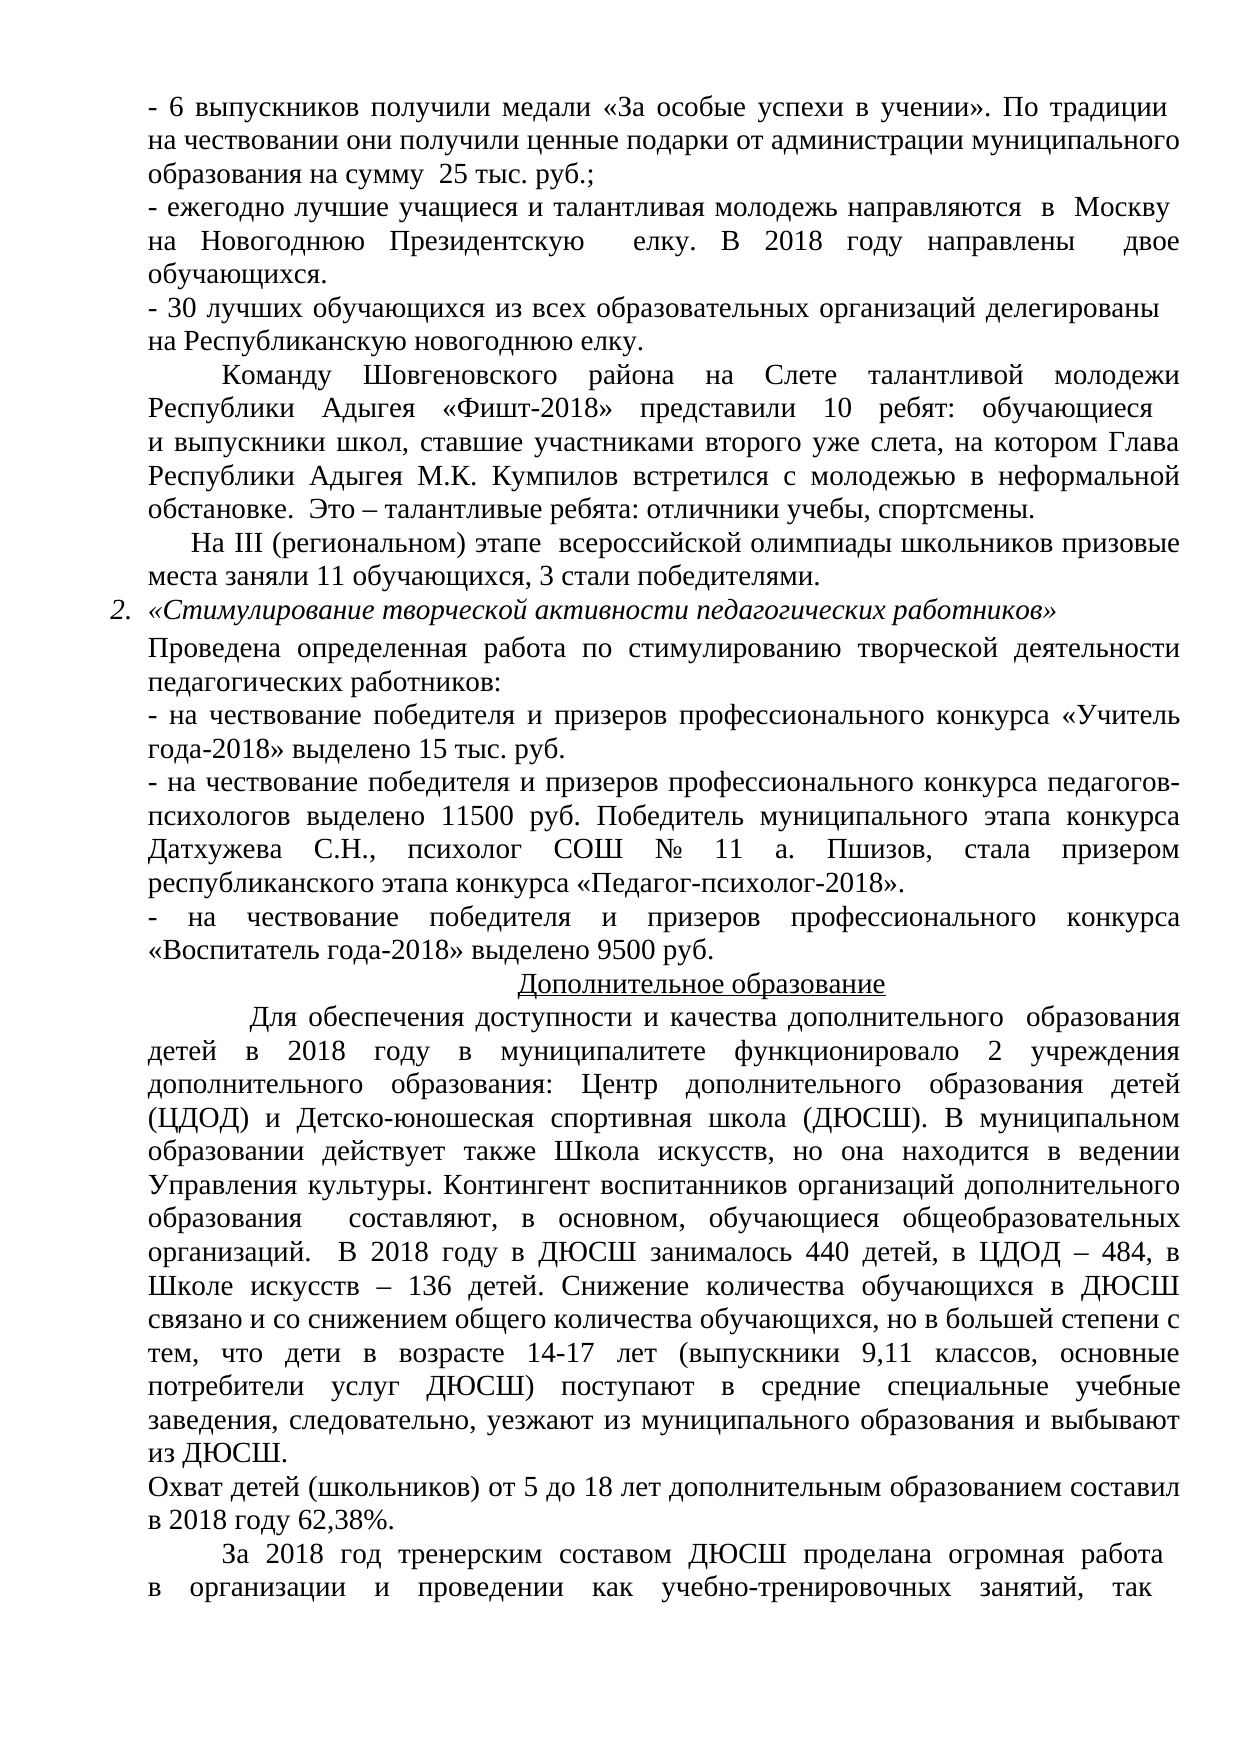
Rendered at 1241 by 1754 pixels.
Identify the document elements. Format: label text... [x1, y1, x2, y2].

text На III (региональном) этапе всероссийской олимпиады школьников призовые места заняли 11 обучающихся, 3 стали победителями. [148, 525, 1181, 592]
text - на чествование победителя и призеров профессионального конкурса «Воспитатель года-2018» выделено 9500 руб. [148, 899, 1181, 966]
text - 6 выпускников получили медали «За особые успехи в учении». По традиции на чествовании они получили ценные подарки от администрации муниципального образования на сумму 25 тыс. руб.; [148, 89, 1181, 189]
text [148, 1536, 1181, 1603]
text Проведена определенная работа по стимулированию творческой деятельности педагогических работников: [148, 630, 1181, 697]
text Команду Шовгеновского района на Слете талантливой молодежи Республики Адыгея «Фишт-2018» представили 10 ребят: обучающиеся и выпускники школ, ставшие участниками второго уже слета, на котором Глава Республики Адыгея М.К. Кумпилов встретился с молодежью в неформальной обстановке. Это – талантливые ребята: отличники учебы, спортсмены. [148, 357, 1181, 525]
text Дополнительное образование [148, 966, 1181, 999]
text - на чествование победителя и призеров профессионального конкурса «Учитель года-2018» выделено 15 тыс. руб. [148, 697, 1181, 764]
list «Стимулирование творческой активности педагогических работников» [110, 592, 1181, 625]
text - 30 лучших обучающихся из всех образовательных организаций делегированы на Республиканскую новогоднюю елку. [148, 290, 1181, 357]
text Для обеспечения доступности и качества дополнительного образования детей в 2018 году в муниципалитете функционировало 2 учреждения дополнительного образования: Центр дополнительного образования детей (ЦДОД) и Детско-юношеская спортивная школа (ДЮСШ). В муниципальном образовании действует также Школа искусств, но она находится в ведении Управления культуры. Контингент воспитанников организаций дополнительного образования составляют, в основном, обучающиеся общеобразовательных организаций. В 2018 году в ДЮСШ занималось 440 детей, в ЦДОД – 484, в Школе искусств – 136 детей. Снижение количества обучающихся в ДЮСШ связано и со снижением общего количества обучающихся, но в большей степени с тем, что дети в возрасте 14-17 лет (выпускники 9,11 классов, основные потребители услуг ДЮСШ) поступают в средние специальные учебные заведения, следовательно, уезжают из муниципального образования и выбывают из ДЮСШ. [148, 999, 1181, 1469]
text - на чествование победителя и призеров профессионального конкурса педагогов-психологов выделено 11500 руб. Победитель муниципального этапа конкурса Датхужева С.Н., психолог СОШ № 11 а. Пшизов, стала призером республиканского этапа конкурса «Педагог-психолог-2018». [148, 764, 1181, 899]
text Охват детей (школьников) от 5 до 18 лет дополнительным образованием составил в 2018 году 62,38%. [148, 1469, 1181, 1536]
text - ежегодно лучшие учащиеся и талантливая молодежь направляются в Москву на Новогоднюю Президентскую елку. В 2018 году направлены двое обучающихся. [148, 189, 1181, 290]
